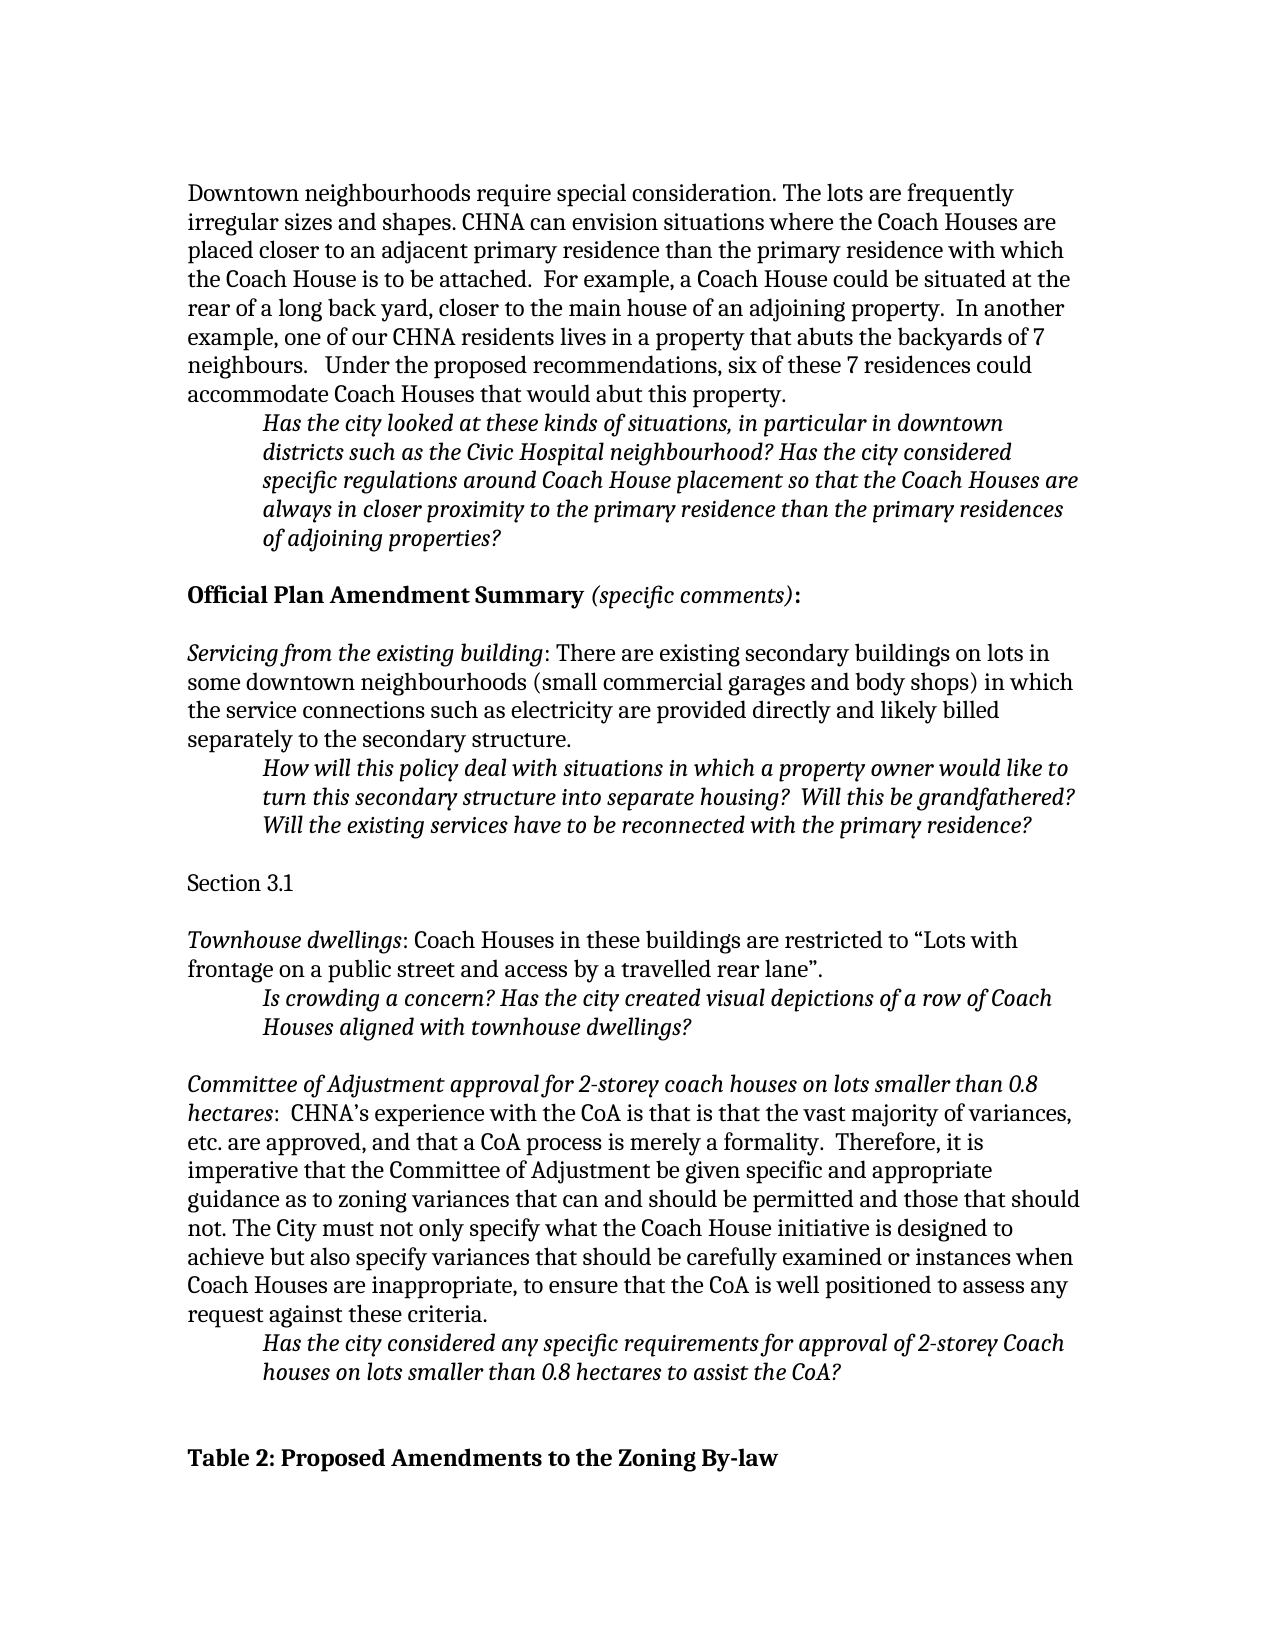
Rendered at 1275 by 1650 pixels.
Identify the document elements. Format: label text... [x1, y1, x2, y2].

text Committee of Adjustment approval for 2-storey coach houses on lots smaller than 0.8 hectares: CHNA’s experience with the CoA is that is that the vast majority of variances, etc. are approved, and that a CoA process is merely a formality. Therefore, it is imperative that the Committee of Adjustment be given specific and appropriate guidance as to zoning variances that can and should be permitted and those that should not. The City must not only specify what the Coach House initiative is designed to achieve but also specify variances that should be carefully examined or instances when Coach Houses are inappropriate, to ensure that the CoA is well positioned to assess any request against these criteria. [187, 1070, 1087, 1329]
text How will this policy deal with situations in which a property owner would like to turn this secondary structure into separate housing? Will this be grandfathered? Will the existing services have to be reconnected with the primary residence? [262, 754, 1087, 840]
text Table 2: Proposed Amendments to the Zoning By-law [187, 1444, 1087, 1472]
text Is crowding a concern? Has the city created visual depictions of a row of Coach Houses aligned with townhouse dwellings? [262, 984, 1087, 1041]
text Has the city looked at these kinds of situations, in particular in downtown districts such as the Civic Hospital neighbourhood? Has the city considered specific regulations around Coach House placement so that the Coach Houses are always in closer proximity to the primary residence than the primary residences of adjoining properties? [262, 409, 1087, 552]
text Has the city considered any specific requirements for approval of 2-storey Coach houses on lots smaller than 0.8 hectares to assist the CoA? [262, 1329, 1087, 1386]
text Downtown neighbourhoods require special consideration. The lots are frequently irregular sizes and shapes. CHNA can envision situations where the Coach Houses are placed closer to an adjacent primary residence than the primary residence with which the Coach House is to be attached. For example, a Coach House could be situated at the rear of a long back yard, closer to the main house of an adjoining property. In another example, one of our CHNA residents lives in a property that abuts the backyards of 7 neighbours. Under the proposed recommendations, six of these 7 residences could accommodate Coach Houses that would abut this property. [187, 179, 1087, 409]
text Townhouse dwellings: Coach Houses in these buildings are restricted to “Lots with frontage on a public street and access by a travelled rear lane”. [187, 926, 1087, 984]
text Section 3.1 [187, 869, 1087, 897]
text Servicing from the existing building: There are existing secondary buildings on lots in some downtown neighbourhoods (small commercial garages and body shops) in which the service connections such as electricity are provided directly and likely billed separately to the secondary structure. [187, 639, 1087, 754]
text Official Plan Amendment Summary (specific comments): [187, 581, 1087, 610]
